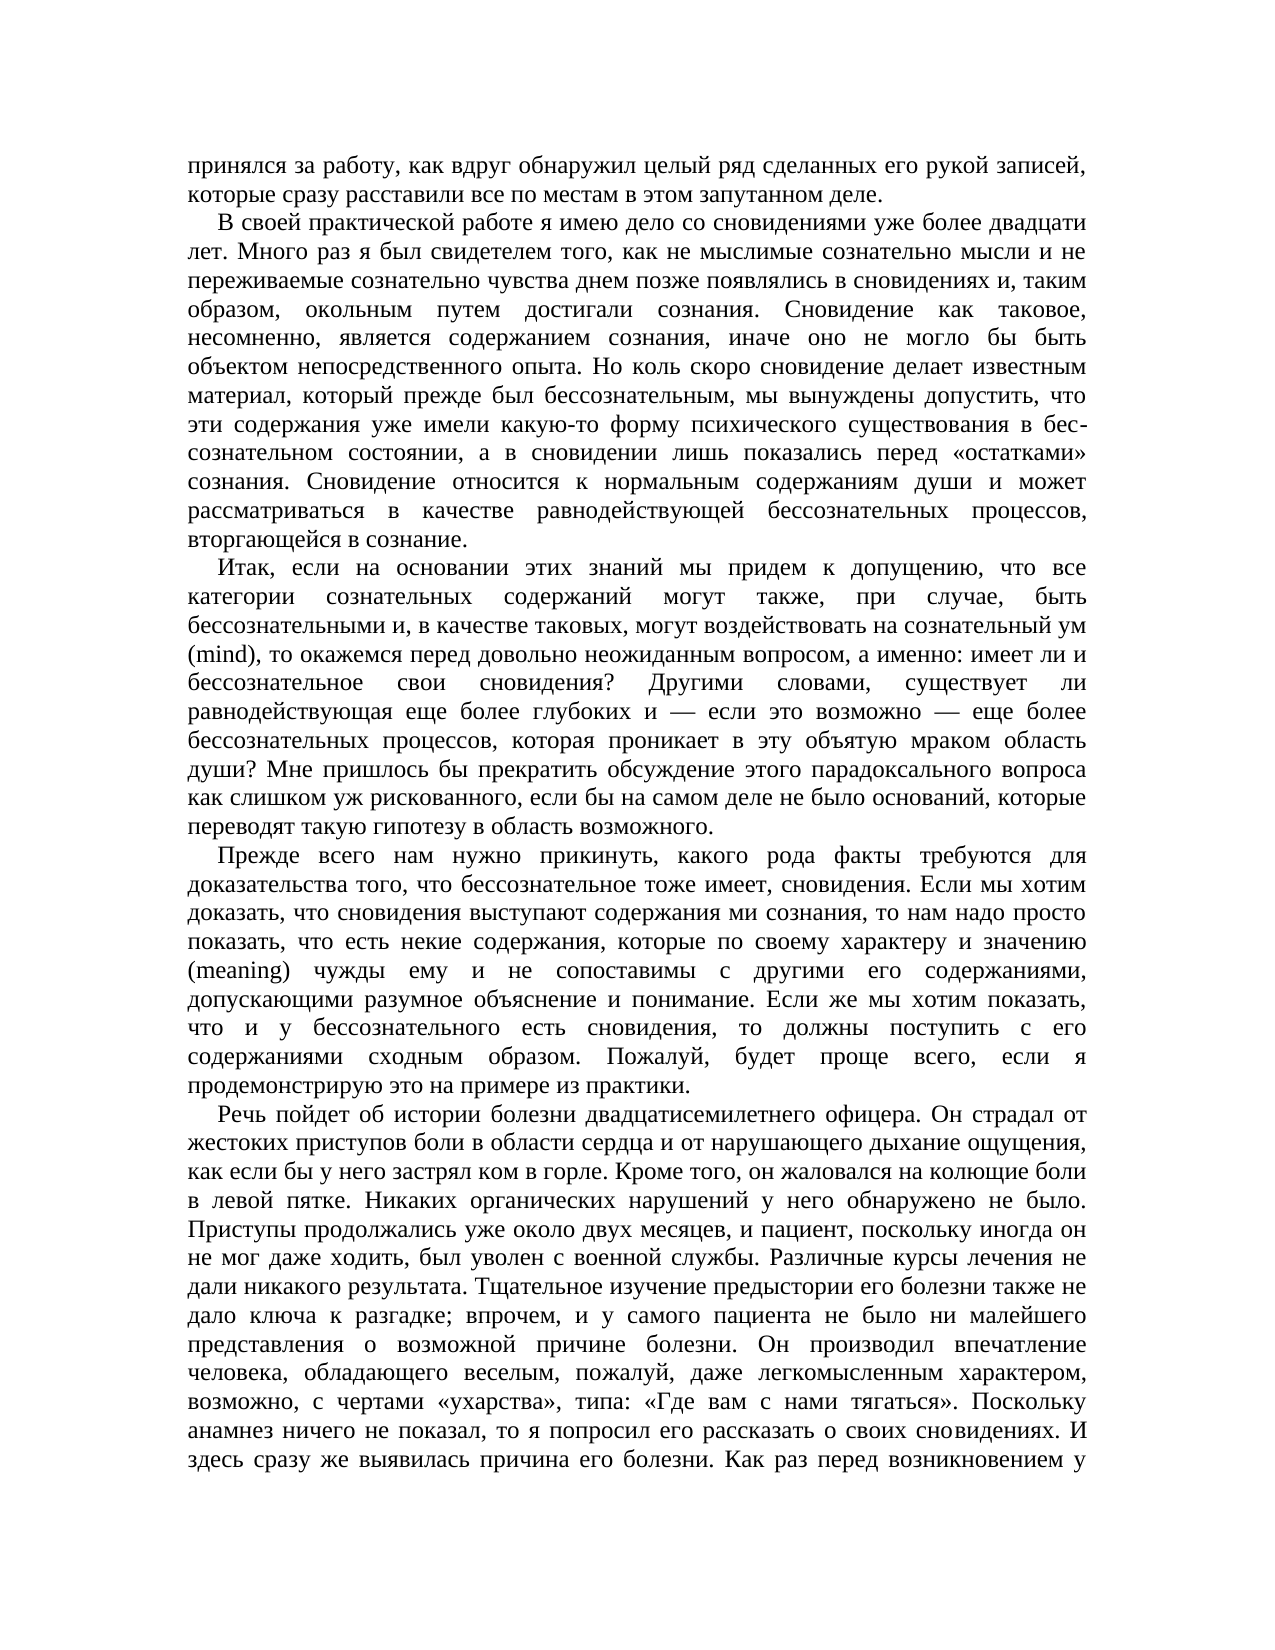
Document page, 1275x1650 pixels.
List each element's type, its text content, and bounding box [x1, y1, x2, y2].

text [187, 150, 1087, 207]
text Прежде всего нам нужно прикинуть, какого рода факты требуются для доказательства того, что бессознательное тоже имеет, сновидения. Если мы хотим доказать, что сновидения выступают содержания ми сознания, то нам надо просто показать, что есть некие содержания, которые по своему характеру и значению (meaning) чужды ему и не сопоставимы с другими его содержаниями, допускающими разумное объяснение и понимание. Если же мы хотим показать, что и у бессознательного есть сновидения, то должны поступить с его содержаниями сходным образом. Пожалуй, будет проще всего, если я продемонстрирую это на примере из практики. [187, 840, 1087, 1099]
text В своей практической работе я имею дело со сновидениями уже более двадцати лет. Много раз я был свидетелем того, как не мыслимые сознательно мысли и не переживаемые сознательно чувства днем позже появлялись в сновидениях и, таким образом, окольным путем достигали сознания. Сновидение как таковое, несомненно, является содержанием сознания, иначе оно не могло бы быть объектом непосредственного опыта. Но коль скоро сновидение делает известным материал, который прежде был бессознательным, мы вынуждены допустить, что эти содержания уже имели какую-то форму психического существования в бессознательном состоянии, а в сновидении лишь показались перед «остатками» сознания. Сновидение относится к нормальным содержаниям души и может рассматриваться в качестве равнодействующей бессознательных процессов, вторгающейся в сознание. [187, 207, 1087, 552]
text Итак, если на основании этих знаний мы придем к допущению, что все категории сознательных содержаний могут также, при случае, быть бессознательными и, в качестве таковых, могут воздействовать на сознательный ум (mind), то окажемся перед довольно неожиданным вопросом, а именно: имеет ли и бессознательное свои сновидения? Другими словами, существует ли равнодействующая еще более глубоких и — если это возможно — еще более бессознательных процессов, которая проникает в эту объятую мраком область души? Мне пришлось бы прекратить обсуждение этого парадоксального вопроса как слишком уж рискованного, если бы на самом деле не было оснований, которые переводят такую гипотезу в область возможного. [187, 552, 1087, 840]
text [187, 1099, 1087, 1472]
